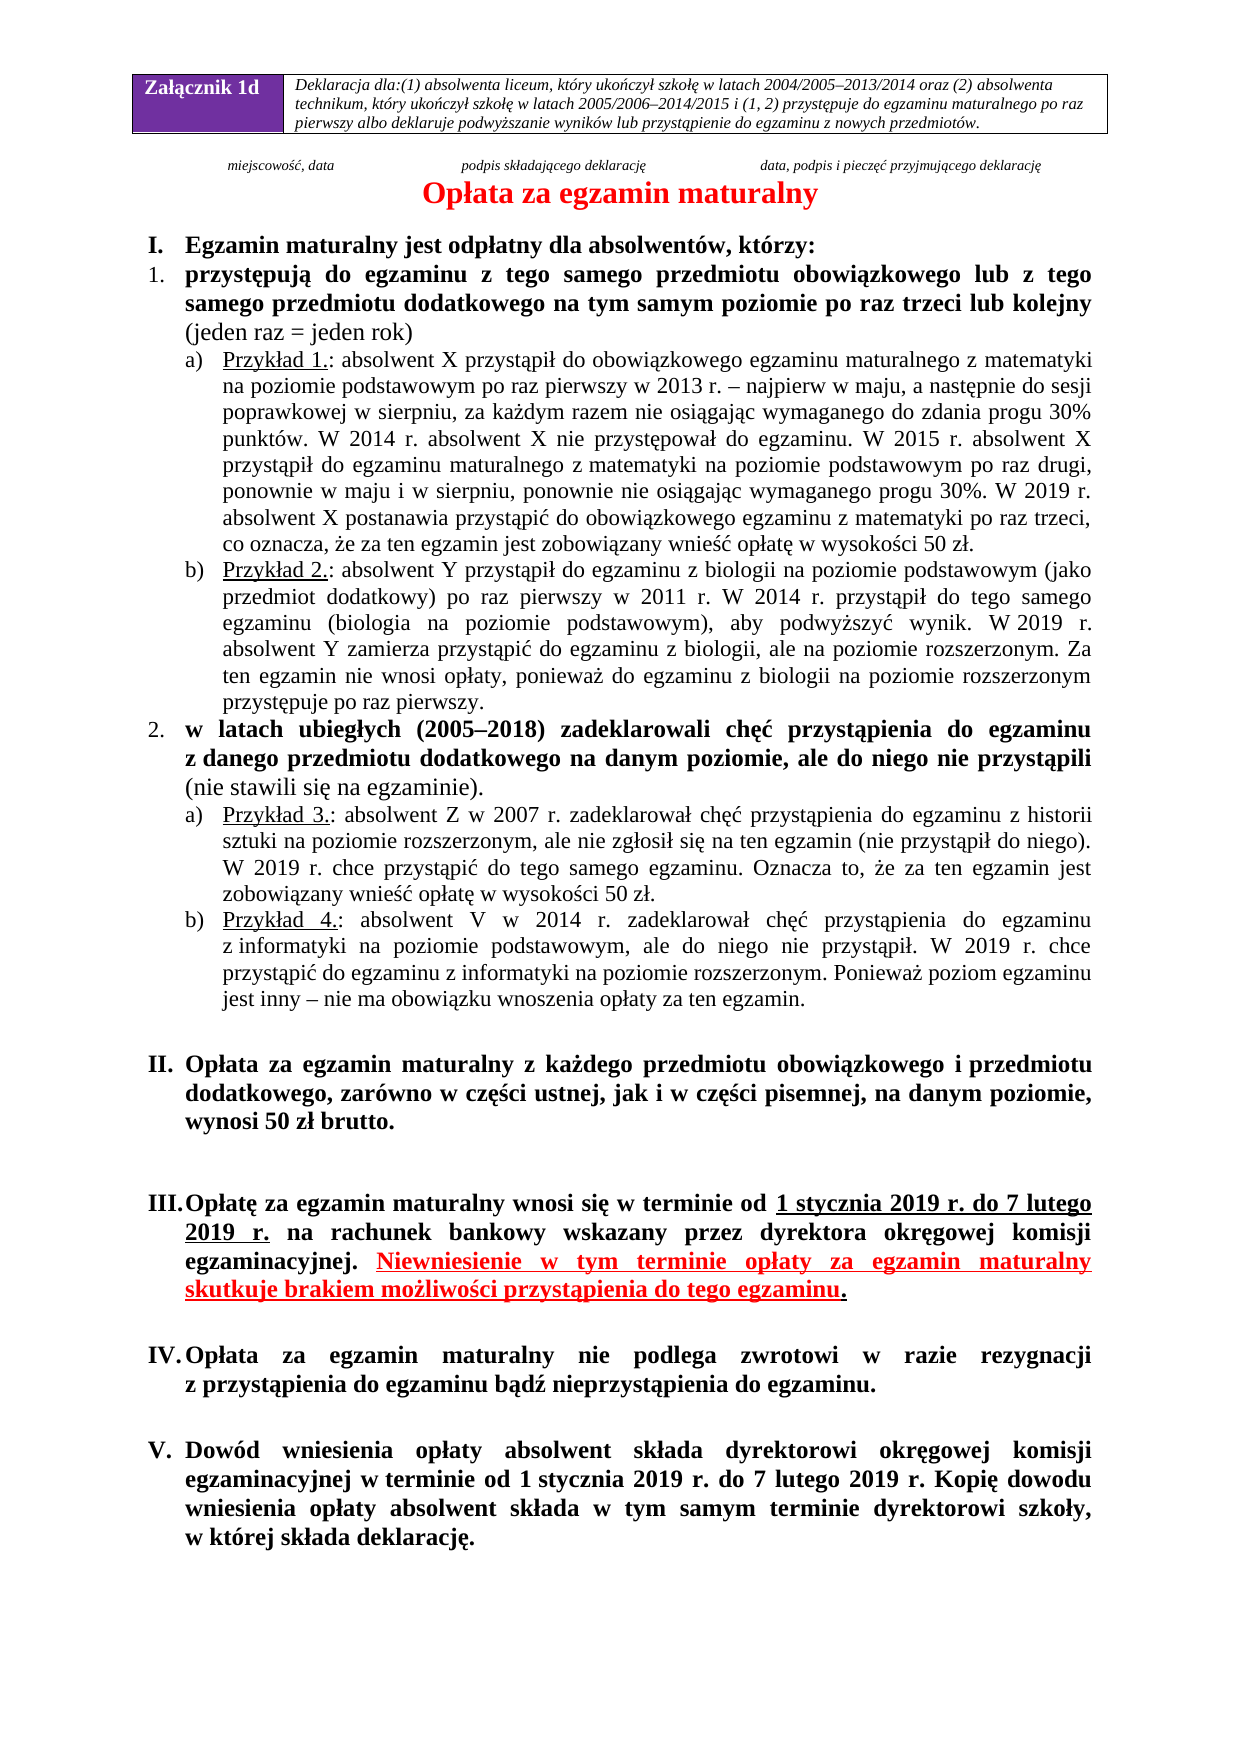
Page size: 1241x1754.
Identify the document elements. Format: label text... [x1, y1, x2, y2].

list Przykład 1.: absolwent X przystąpił do obowiązkowego egzaminu maturalnego z matematyki na poziomie podstawowym po raz pierwszy w 2013 r. – najpierw w maju, a następnie do sesji poprawkowej w sierpniu, za każdym razem nie osiągając wymaganego do zdania progu 30% punktów. W 2014 r. absolwent X nie przystępował do egzaminu. W 2015 r. absolwent X przystąpił do egzaminu maturalnego z matematyki na poziomie podstawowym po raz drugi, ponownie w maju i w sierpniu, ponownie nie osiągając wymaganego progu 30%. W 2019 r. absolwent X postanawia przystąpić do obowiązkowego egzaminu z matematyki po raz trzeci, co oznacza, że za ten egzamin jest zobowiązany wnieść opłatę w wysokości 50 zł. [185, 346, 1092, 556]
list Egzamin maturalny jest odpłatny dla absolwentów, którzy: [148, 231, 1092, 259]
list Przykład 4.: absolwent V w 2014 r. zadeklarował chęć przystąpienia do egzaminu z informatyki na poziomie podstawowym, ale do niego nie przystąpił. W 2019 r. chce przystąpić do egzaminu z informatyki na poziomie rozszerzonym. Ponieważ poziom egzaminu jest inny – nie ma obowiązku wnoszenia opłaty za ten egzamin. [185, 906, 1092, 1012]
table_cell data, podpis i pieczęć przyjmującego deklarację [694, 157, 1107, 174]
table_cell miejscowość, data [148, 157, 413, 174]
table_cell podpis składającego deklarację [414, 157, 694, 174]
text Opłata za egzamin maturalny [148, 174, 1092, 210]
list Przykład 2.: absolwent Y przystąpił do egzaminu z biologii na poziomie podstawowym (jako przedmiot dodatkowy) po raz pierwszy w 2011 r. W 2014 r. przystąpił do tego samego egzaminu (biologia na poziomie podstawowym), aby podwyższyć wynik. W 2019 r. absolwent Y zamierza przystąpić do egzaminu z biologii, ale na poziomie rozszerzonym. Za ten egzamin nie wnosi opłaty, ponieważ do egzaminu z biologii na poziomie rozszerzonym przystępuje po raz pierwszy. [185, 556, 1092, 714]
list w latach ubiegłych (2005–2018) zadeklarowali chęć przystąpienia do egzaminu z danego przedmiotu dodatkowego na danym poziomie, ale do niego nie przystąpili (nie stawili się na egzaminie). [148, 714, 1092, 801]
list przystępują do egzaminu z tego samego przedmiotu obowiązkowego lub z tego samego przedmiotu dodatkowego na tym samym poziomie po raz trzeci lub kolejny (jeden raz = jeden rok) [148, 259, 1092, 346]
list Opłata za egzamin maturalny z każdego przedmiotu obowiązkowego i przedmiotu dodatkowego, zarówno w części ustnej, jak i w części pisemnej, na danym poziomie, wynosi 50 zł brutto. [148, 1049, 1092, 1135]
list Opłatę za egzamin maturalny wnosi się w terminie od 1 stycznia 2019 r. do 7 lutego 2019 r. na rachunek bankowy wskazany przez dyrektora okręgowej komisji egzaminacyjnej. Niewniesienie w tym terminie opłaty za egzamin maturalny skutkuje brakiem możliwości przystąpienia do tego egzaminu. [148, 1188, 1092, 1303]
list Dowód wniesienia opłaty absolwent składa dyrektorowi okręgowej komisji egzaminacyjnej w terminie od 1 stycznia 2019 r. do 7 lutego 2019 r. Kopię dowodu wniesienia opłaty absolwent składa w tym samym terminie dyrektorowi szkoły, w której składa deklarację. [148, 1435, 1092, 1550]
list Opłata za egzamin maturalny nie podlega zwrotowi w razie rezygnacji z przystąpienia do egzaminu bądź nieprzystąpienia do egzaminu. [148, 1341, 1092, 1398]
list Przykład 3.: absolwent Z w 2007 r. zadeklarował chęć przystąpienia do egzaminu z historii sztuki na poziomie rozszerzonym, ale nie zgłosił się na ten egzamin (nie przystąpił do niego). W 2019 r. chce przystąpić do tego samego egzaminu. Oznacza to, że za ten egzamin jest zobowiązany wnieść opłatę w wysokości 50 zł. [185, 801, 1092, 906]
